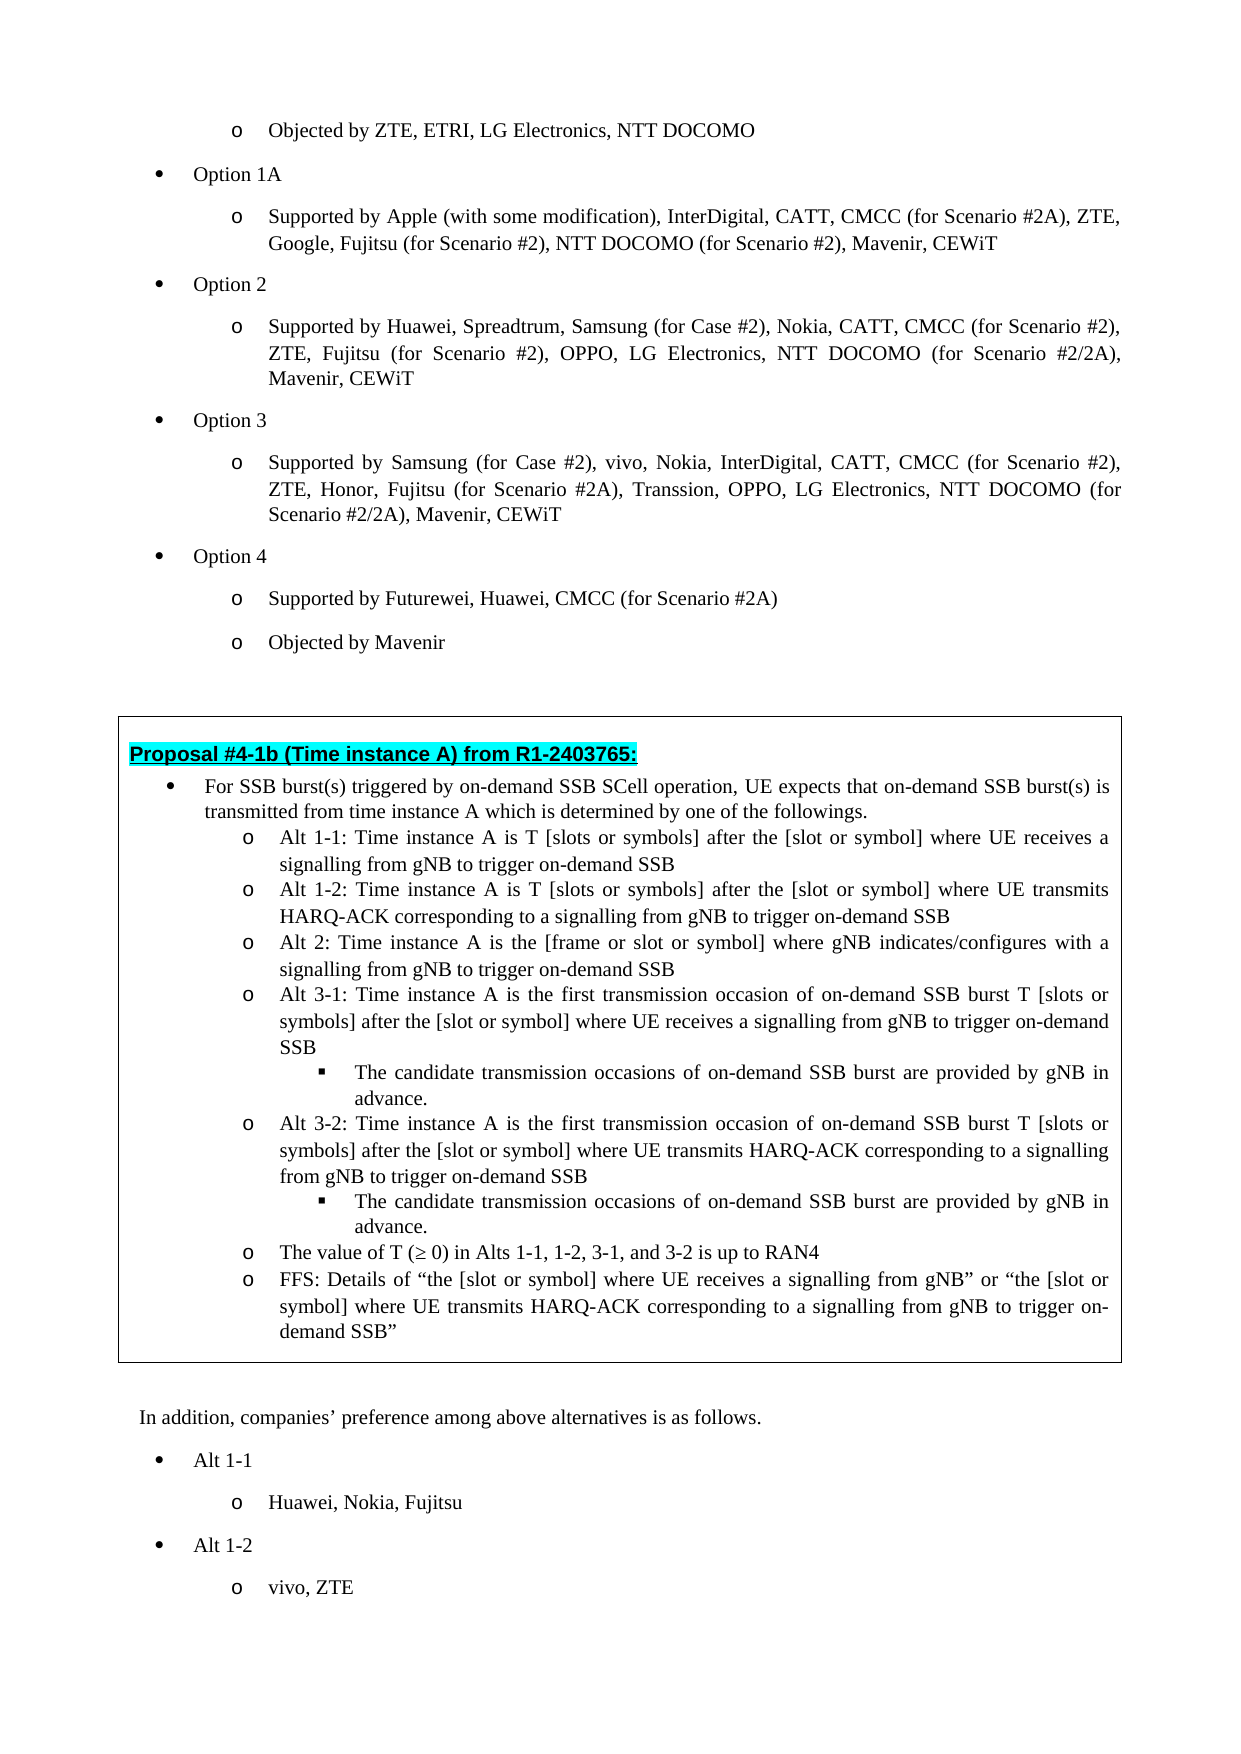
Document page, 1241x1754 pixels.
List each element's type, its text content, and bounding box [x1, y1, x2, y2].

list Option 4 [156, 544, 1122, 568]
list Supported by Huawei, Spreadtrum, Samsung (for Case #2), Nokia, CATT, CMCC (for Scenario #2), ZTE, Fujitsu (for Scenario #2), OPPO, LG Electronics, NTT DOCOMO (for Scenario #2/2A), Mavenir, CEWiT [231, 314, 1122, 390]
list Option 2 [156, 272, 1122, 296]
list vivo, ZTE [231, 1575, 1122, 1601]
list Alt 1-1 [156, 1448, 1122, 1472]
table_header Proposal #4-1b (Time instance A) from R1-2403765: For SSB burst(s) triggered by on-demand SSB SCell operation, UE expects that on-demand SSB burst(s) is transmitted from time instance A which is determined by one of the followings. Alt 1-1: Time instance A is T [slots or symbols] after the [slot or symbol] where UE receives a signalling from gNB to trigger on-demand SSB Alt 1-2: Time instance A is T [slots or symbols] after the [slot or symbol] where UE transmits HARQ-ACK corresponding to a signalling from gNB to trigger on-demand SSB Alt 2: Time instance A is the [frame or slot or symbol] where gNB indicates/configures with a signalling from gNB to trigger on-demand SSB Alt 3-1: Time instance A is the first transmission occasion of on-demand SSB burst T [slots or symbols] after the [slot or symbol] where UE receives a signalling from gNB to trigger on-demand SSB The candidate transmission occasions of on-demand SSB burst are provided by gNB in advance. Alt 3-2: Time instance A is the first transmission occasion of on-demand SSB burst T [slots or symbols] after the [slot or symbol] where UE transmits HARQ-ACK corresponding to a signalling from gNB to trigger on-demand SSB The candidate transmission occasions of on-demand SSB burst are provided by gNB in advance. The value of T (≥ 0) in Alts 1-1, 1-2, 3-1, and 3-2 is up to RAN4 FFS: Details of “the [slot or symbol] where UE receives a signalling from gNB” or “the [slot or symbol] where UE transmits HARQ-ACK corresponding to a signalling from gNB to trigger on-demand SSB” [119, 717, 1121, 1362]
text In addition, companies’ preference among above alternatives is as follows. [118, 1405, 1122, 1429]
list Objected by ZTE, ETRI, LG Electronics, NTT DOCOMO [231, 118, 1122, 144]
list Option 3 [156, 408, 1122, 432]
list Objected by Mavenir [231, 629, 1122, 655]
list Huawei, Nokia, Fujitsu [231, 1490, 1122, 1515]
list Supported by Apple (with some modification), InterDigital, CATT, CMCC (for Scenario #2A), ZTE, Google, Fujitsu (for Scenario #2), NTT DOCOMO (for Scenario #2), Mavenir, CEWiT [231, 204, 1122, 254]
list Supported by Samsung (for Case #2), vivo, Nokia, InterDigital, CATT, CMCC (for Scenario #2), ZTE, Honor, Fujitsu (for Scenario #2A), Transsion, OPPO, LG Electronics, NTT DOCOMO (for Scenario #2/2A), Mavenir, CEWiT [231, 450, 1122, 526]
list Alt 1-2 [156, 1533, 1122, 1557]
list Option 1A [156, 162, 1122, 186]
list Supported by Futurewei, Huawei, CMCC (for Scenario #2A) [231, 586, 1122, 612]
